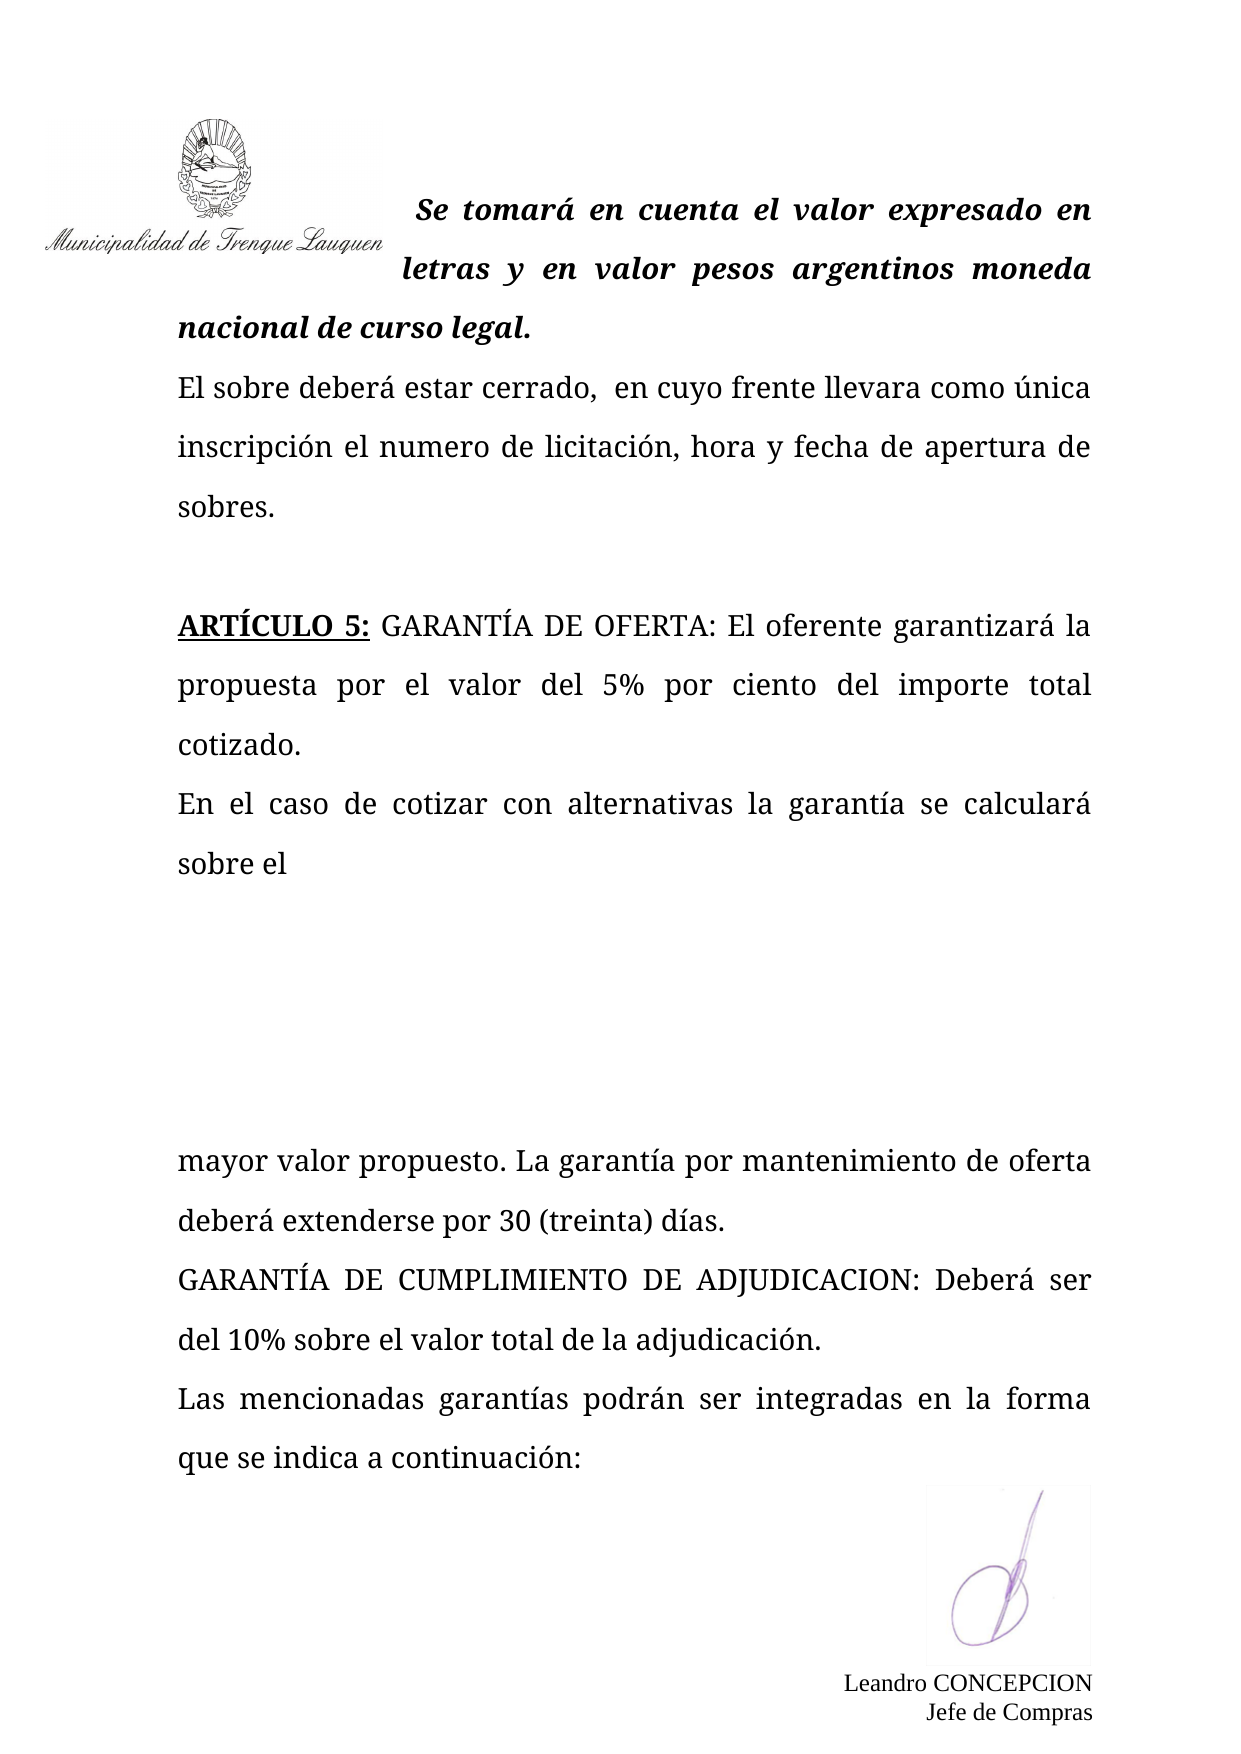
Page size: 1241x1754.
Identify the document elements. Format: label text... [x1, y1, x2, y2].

text mayor valor propuesto. La garantía por mantenimiento de oferta deberá extenderse por 30 (treinta) días. [177, 1140, 1093, 1239]
text GARANTÍA DE CUMPLIMIENTO DE ADJUDICACION: Deberá ser del 10% sobre el valor total de la adjudicación. [177, 1259, 1093, 1358]
picture [924, 1483, 1093, 1668]
text En el caso de cotizar con alternativas la garantía se calculará sobre el [177, 783, 1093, 883]
text Se tomará en cuenta el valor expresado en letras y en valor pesos argentinos moneda nacional de curso legal. [177, 189, 1093, 347]
picture [45, 119, 383, 254]
text Las mencionadas garantías podrán ser integradas en la forma que se indica a continuación: [177, 1378, 1093, 1477]
text El sobre deberá estar cerrado, en cuyo frente llevara como única inscripción el numero de licitación, hora y fecha de apertura de sobres. [177, 367, 1093, 526]
text ARTÍCULO 5: GARANTÍA DE OFERTA: El oferente garantizará la propuesta por el valor del 5% por ciento del importe total cotizado. [177, 605, 1093, 764]
